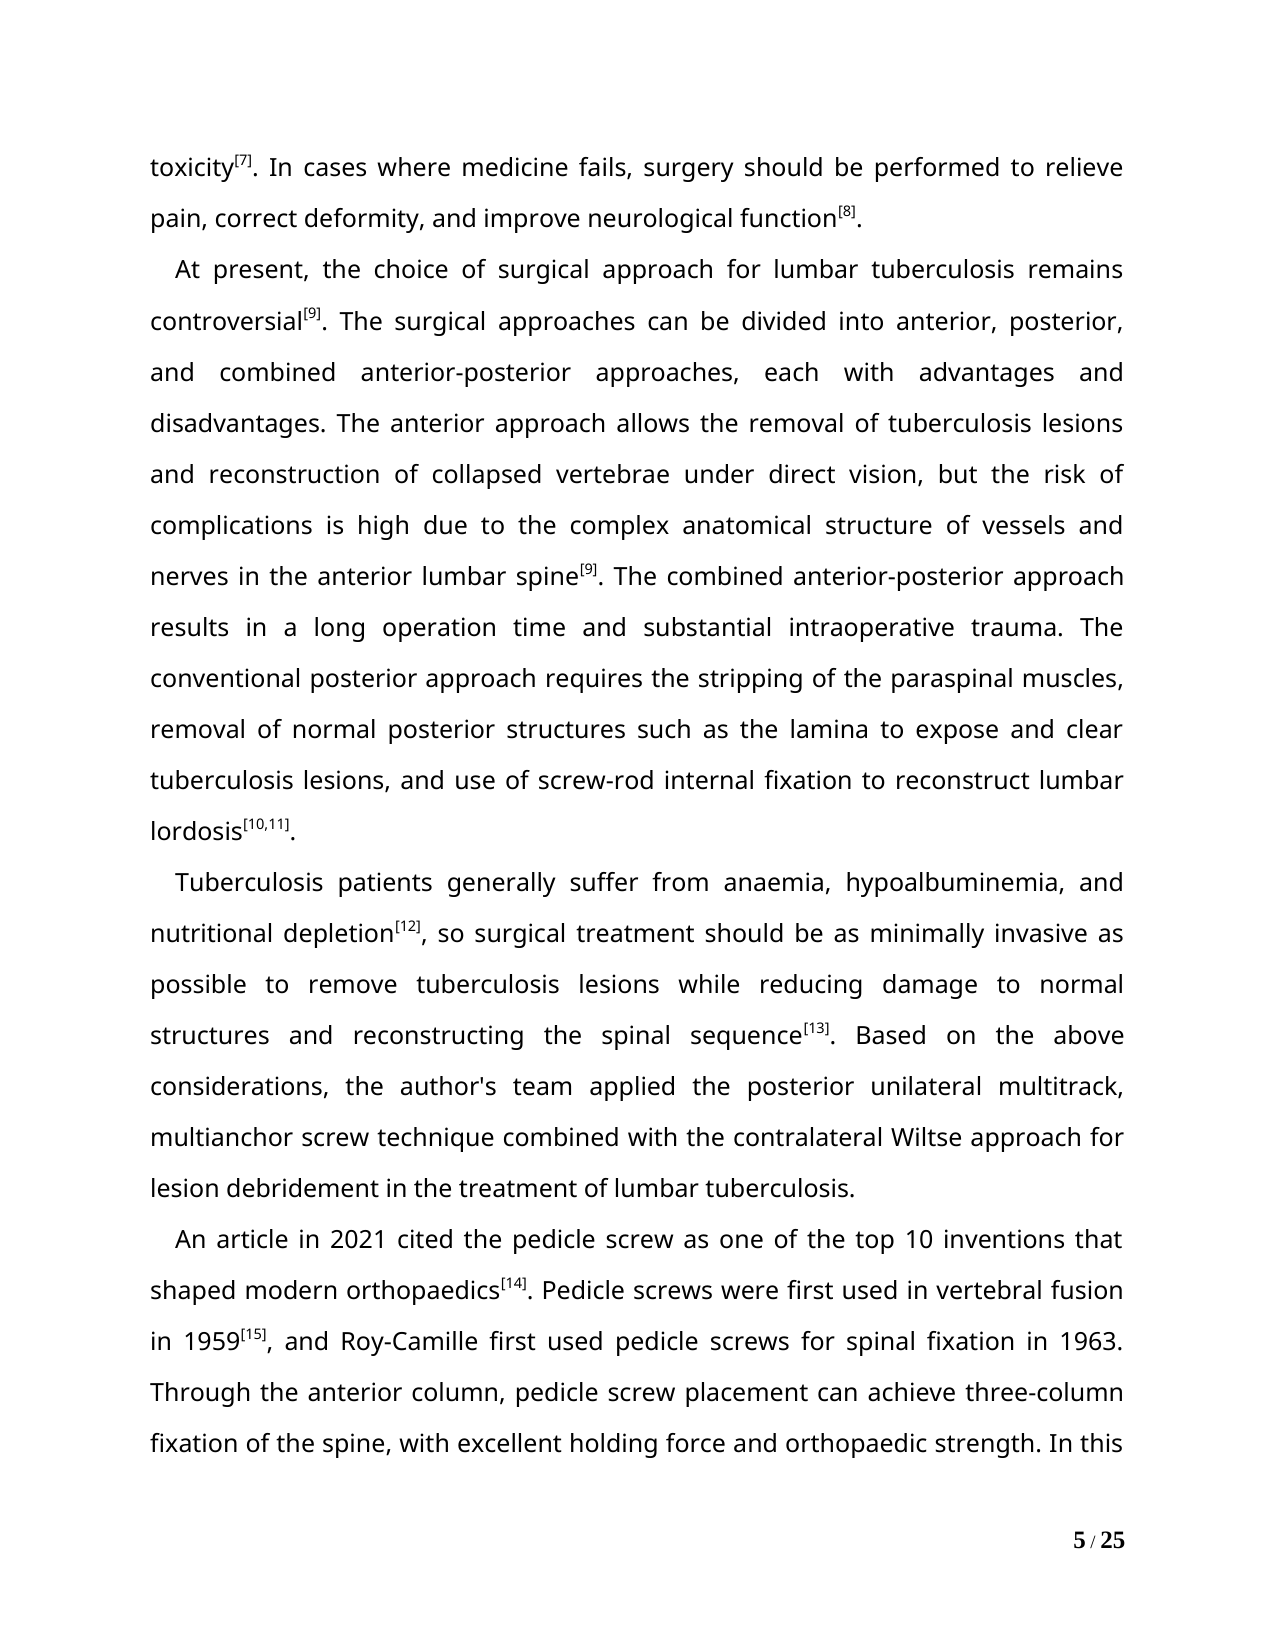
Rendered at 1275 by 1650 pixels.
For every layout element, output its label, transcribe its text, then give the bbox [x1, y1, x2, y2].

text At present, the choice of surgical approach for lumbar tuberculosis remains controversial[9]. The surgical approaches can be divided into anterior, posterior, and combined anterior-posterior approaches, each with advantages and disadvantages. The anterior approach allows the removal of tuberculosis lesions and reconstruction of collapsed vertebrae under direct vision, but the risk of complications is high due to the complex anatomical structure of vessels and nerves in the anterior lumbar spine[9]. The combined anterior-posterior approach results in a long operation time and substantial intraoperative trauma. The conventional posterior approach requires the stripping of the paraspinal muscles, removal of normal posterior structures such as the lamina to expose and clear tuberculosis lesions, and use of screw-rod internal fixation to reconstruct lumbar lordosis[10,11]. [150, 252, 1125, 848]
text Tuberculosis patients generally suffer from anaemia, hypoalbuminemia, and nutritional depletion[12], so surgical treatment should be as minimally invasive as possible to remove tuberculosis lesions while reducing damage to normal structures and reconstructing the spinal sequence[13]. Based on the above considerations, the author's team applied the posterior unilateral multitrack, multianchor screw technique combined with the contralateral Wiltse approach for lesion debridement in the treatment of lumbar tuberculosis. [150, 864, 1125, 1205]
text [150, 150, 1125, 235]
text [150, 1222, 1125, 1460]
